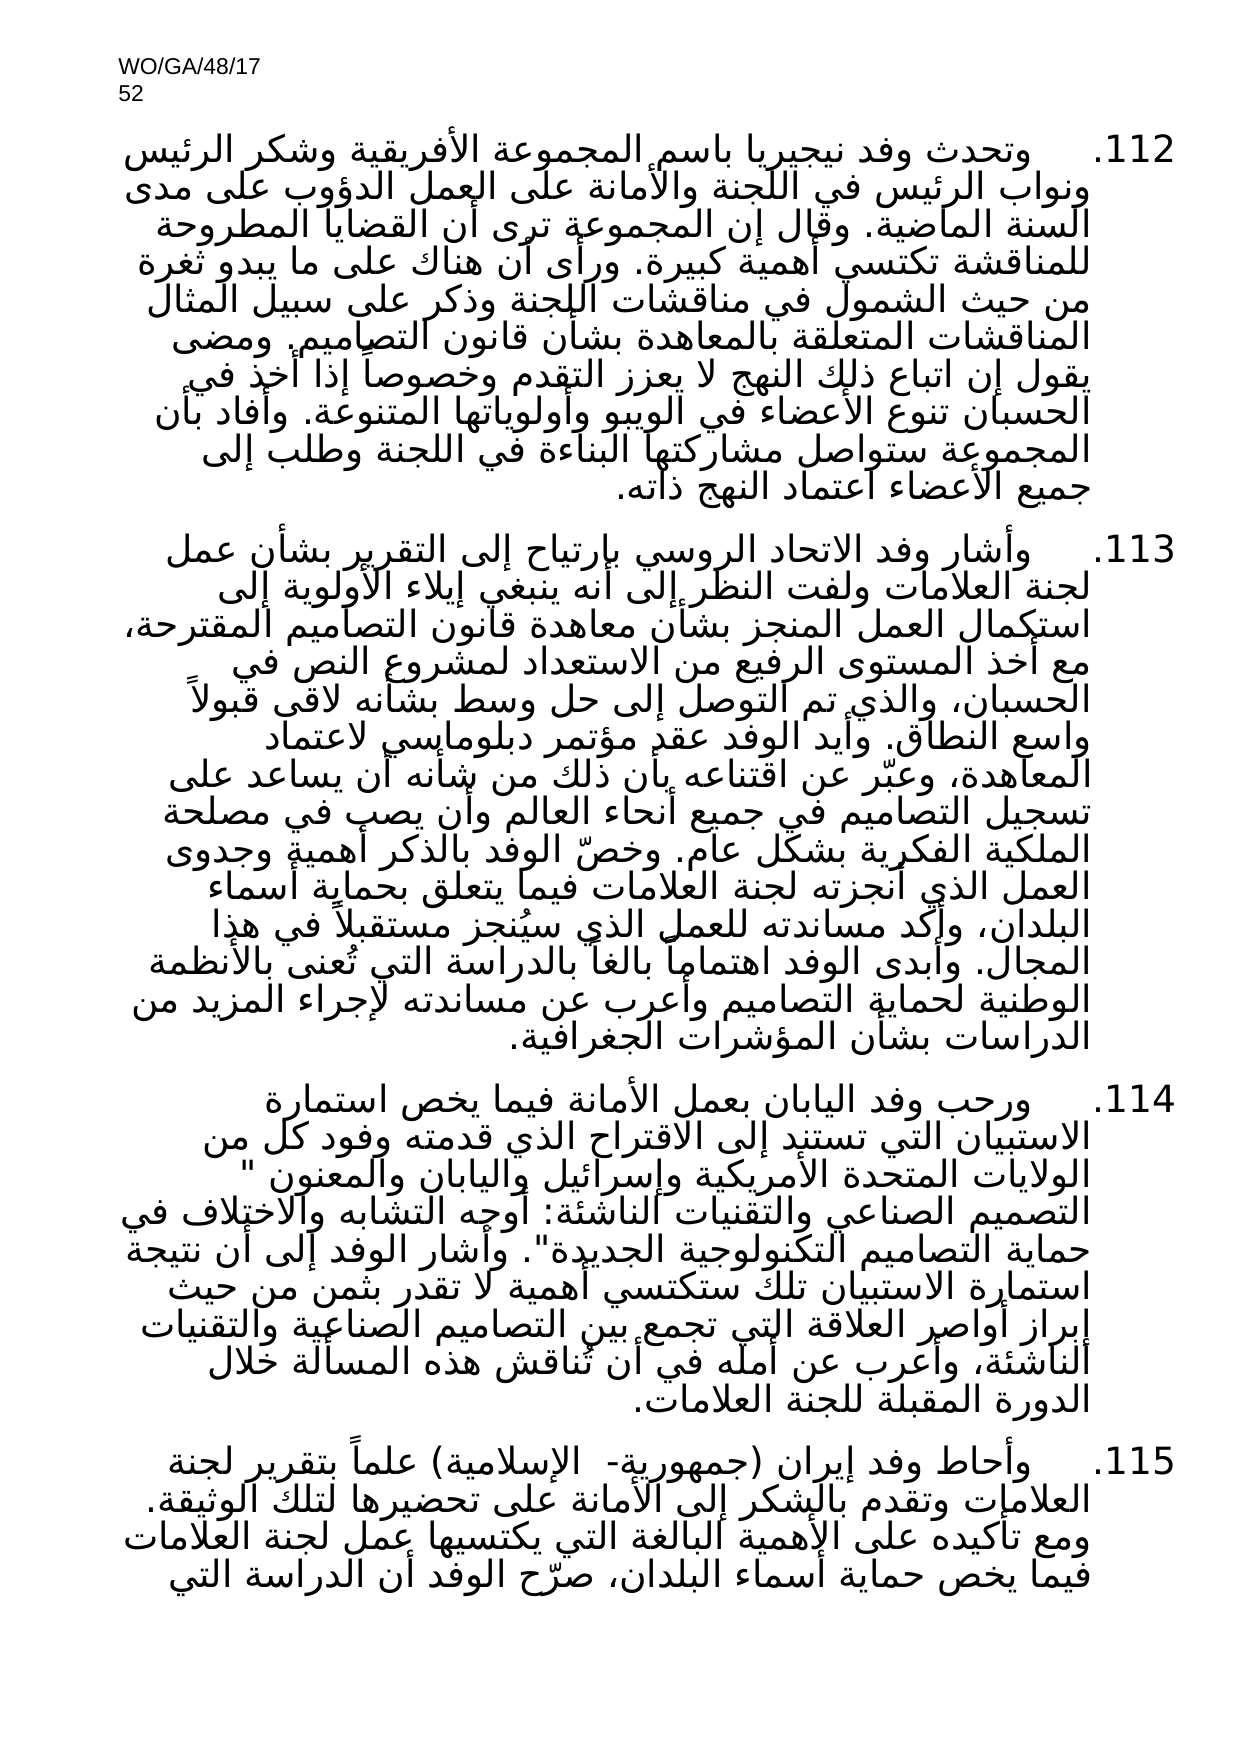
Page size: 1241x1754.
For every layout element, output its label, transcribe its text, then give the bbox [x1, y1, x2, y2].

list وتحدث وفد نيجيريا باسم المجموعة الأفريقية وشكر الرئيس ونواب الرئيس في اللجنة والأمانة على العمل الدؤوب على مدى السنة الماضية. وقال إن المجموعة ترى أن القضايا المطروحة للمناقشة تكتسي أهمية كبيرة. ورأى أن هناك على ما يبدو ثغرة من حيث الشمول في مناقشات اللجنة وذكر على سبيل المثال المناقشات المتعلقة بالمعاهدة بشأن قانون التصاميم. ومضى يقول إن اتباع ذلك النهج لا يعزز التقدم وخصوصاً إذا أخذ في الحسبان تنوع الأعضاء في الويبو وأولوياتها المتنوعة. وأفاد بأن المجموعة ستواصل مشاركتها البناءة في اللجنة وطلب إلى جميع الأعضاء اعتماد النهج ذاته. [118, 132, 1092, 507]
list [118, 1445, 1092, 1595]
list وأشار وفد الاتحاد الروسي بارتياح إلى التقرير بشأن عمل لجنة العلامات ولفت النظر إلى أنه ينبغي إيلاء الأولوية إلى استكمال العمل المنجز بشأن معاهدة قانون التصاميم المقترحة، مع أخذ المستوى الرفيع من الاستعداد لمشروع النص في الحسبان، والذي تم التوصل إلى حل وسط بشأنه لاقى قبولاً واسع النطاق. وأيد الوفد عقد مؤتمر دبلوماسي لاعتماد المعاهدة، وعبّر عن اقتناعه بأن ذلك من شأنه أن يساعد على تسجيل التصاميم في جميع أنحاء العالم وأن يصب في مصلحة الملكية الفكرية بشكل عام. وخصّ الوفد بالذكر أهمية وجدوى العمل الذي أنجزته لجنة العلامات فيما يتعلق بحماية أسماء البلدان، وأكد مساندته للعمل الذي سيُنجز مستقبلاً في هذا المجال. وأبدى الوفد اهتماماً بالغاً بالدراسة التي تُعنى بالأنظمة الوطنية لحماية التصاميم وأعرب عن مساندته لإجراء المزيد من الدراسات بشأن المؤشرات الجغرافية. [118, 532, 1092, 1057]
list ورحب وفد اليابان بعمل الأمانة فيما يخص استمارة الاستبيان التي تستند إلى الاقتراح الذي قدمته وفود كل من الولايات المتحدة الأمريكية وإسرائيل واليابان والمعنون " التصميم الصناعي والتقنيات الناشئة: أوجه التشابه والاختلاف في حماية التصاميم التكنولوجية الجديدة". وأشار الوفد إلى أن نتيجة استمارة الاستبيان تلك ستكتسي أهمية لا تقدر بثمن من حيث إبراز أواصر العلاقة التي تجمع بين التصاميم الصناعية والتقنيات الناشئة، وأعرب عن أمله في أن تُناقش هذه المسألة خلال الدورة المقبلة للجنة العلامات. [118, 1082, 1092, 1420]
